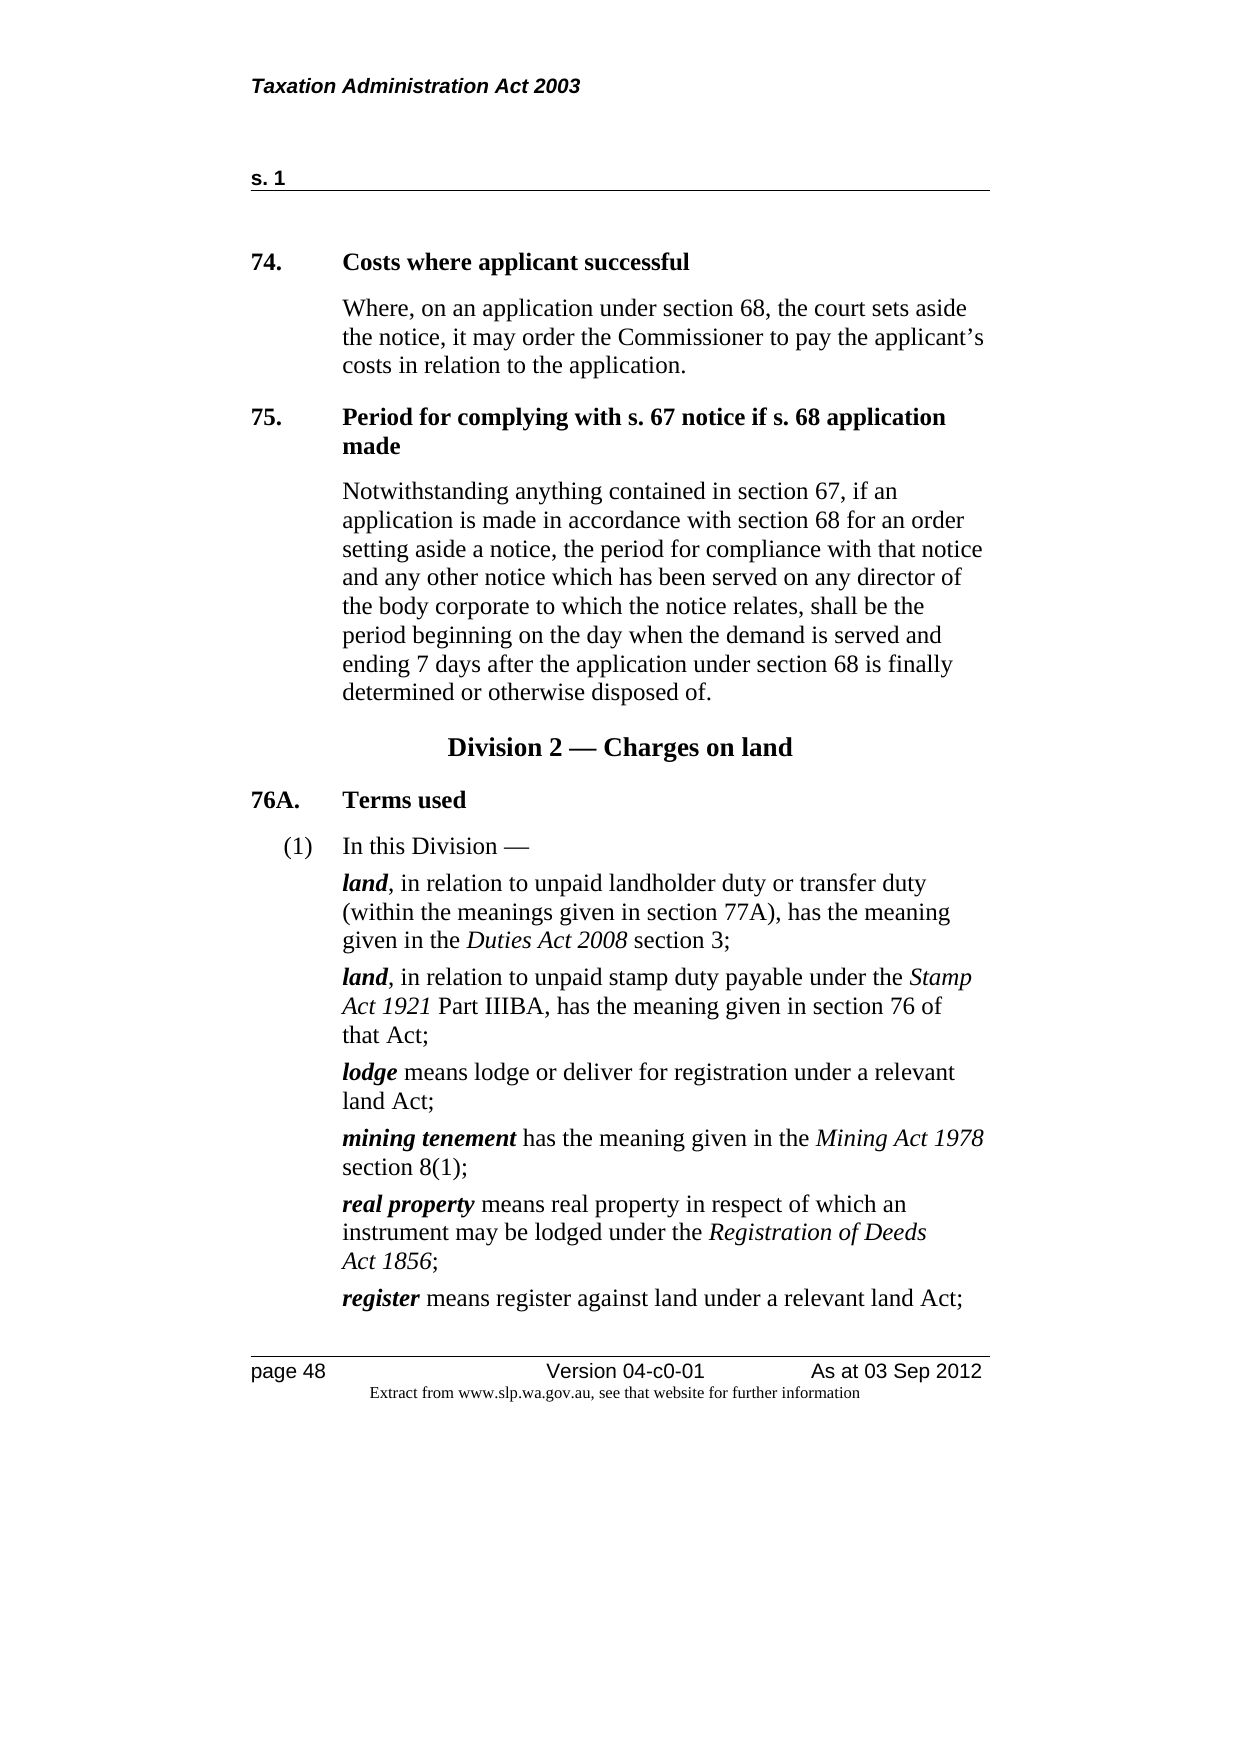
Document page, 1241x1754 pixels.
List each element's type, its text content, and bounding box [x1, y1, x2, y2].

text land, in relation to unpaid stamp duty payable under the Stamp Act 1921 Part IIIBA, has the meaning given in section 76 of that Act; [251, 962, 990, 1049]
subtitle 76A. Terms used [251, 785, 990, 814]
text lodge means lodge or deliver for registration under a relevant land Act; [251, 1057, 990, 1114]
text Notwithstanding anything contained in section 67, if an application is made in accordance with section 68 for an order setting aside a notice, the period for compliance with that notice and any other notice which has been served on any director of the body corporate to which the notice relates, shall be the period beginning on the day when the demand is served and ending 7 days after the application under section 68 is finally determined or otherwise disposed of. [251, 476, 990, 706]
text Where, on an application under section 68, the court sets aside the notice, it may order the Commissioner to pay the applicant’s costs in relation to the application. [251, 293, 990, 379]
text real property means real property in respect of which an instrument may be lodged under the Registration of Deeds Act 1856; [251, 1189, 990, 1275]
subtitle 75. Period for complying with s. 67 notice if s. 68 application made [251, 402, 990, 459]
text land, in relation to unpaid landholder duty or transfer duty (within the meanings given in section 77A), has the meaning given in the Duties Act 2008 section 3; [251, 868, 990, 954]
subtitle 74. Costs where applicant successful [251, 247, 990, 276]
text register means register against land under a relevant land Act; [251, 1283, 990, 1312]
text mining tenement has the meaning given in the Mining Act 1978 section 8(1); [251, 1123, 990, 1180]
subtitle Division 2 — Charges on land [251, 731, 990, 762]
text (1) In this Division — [251, 831, 990, 859]
